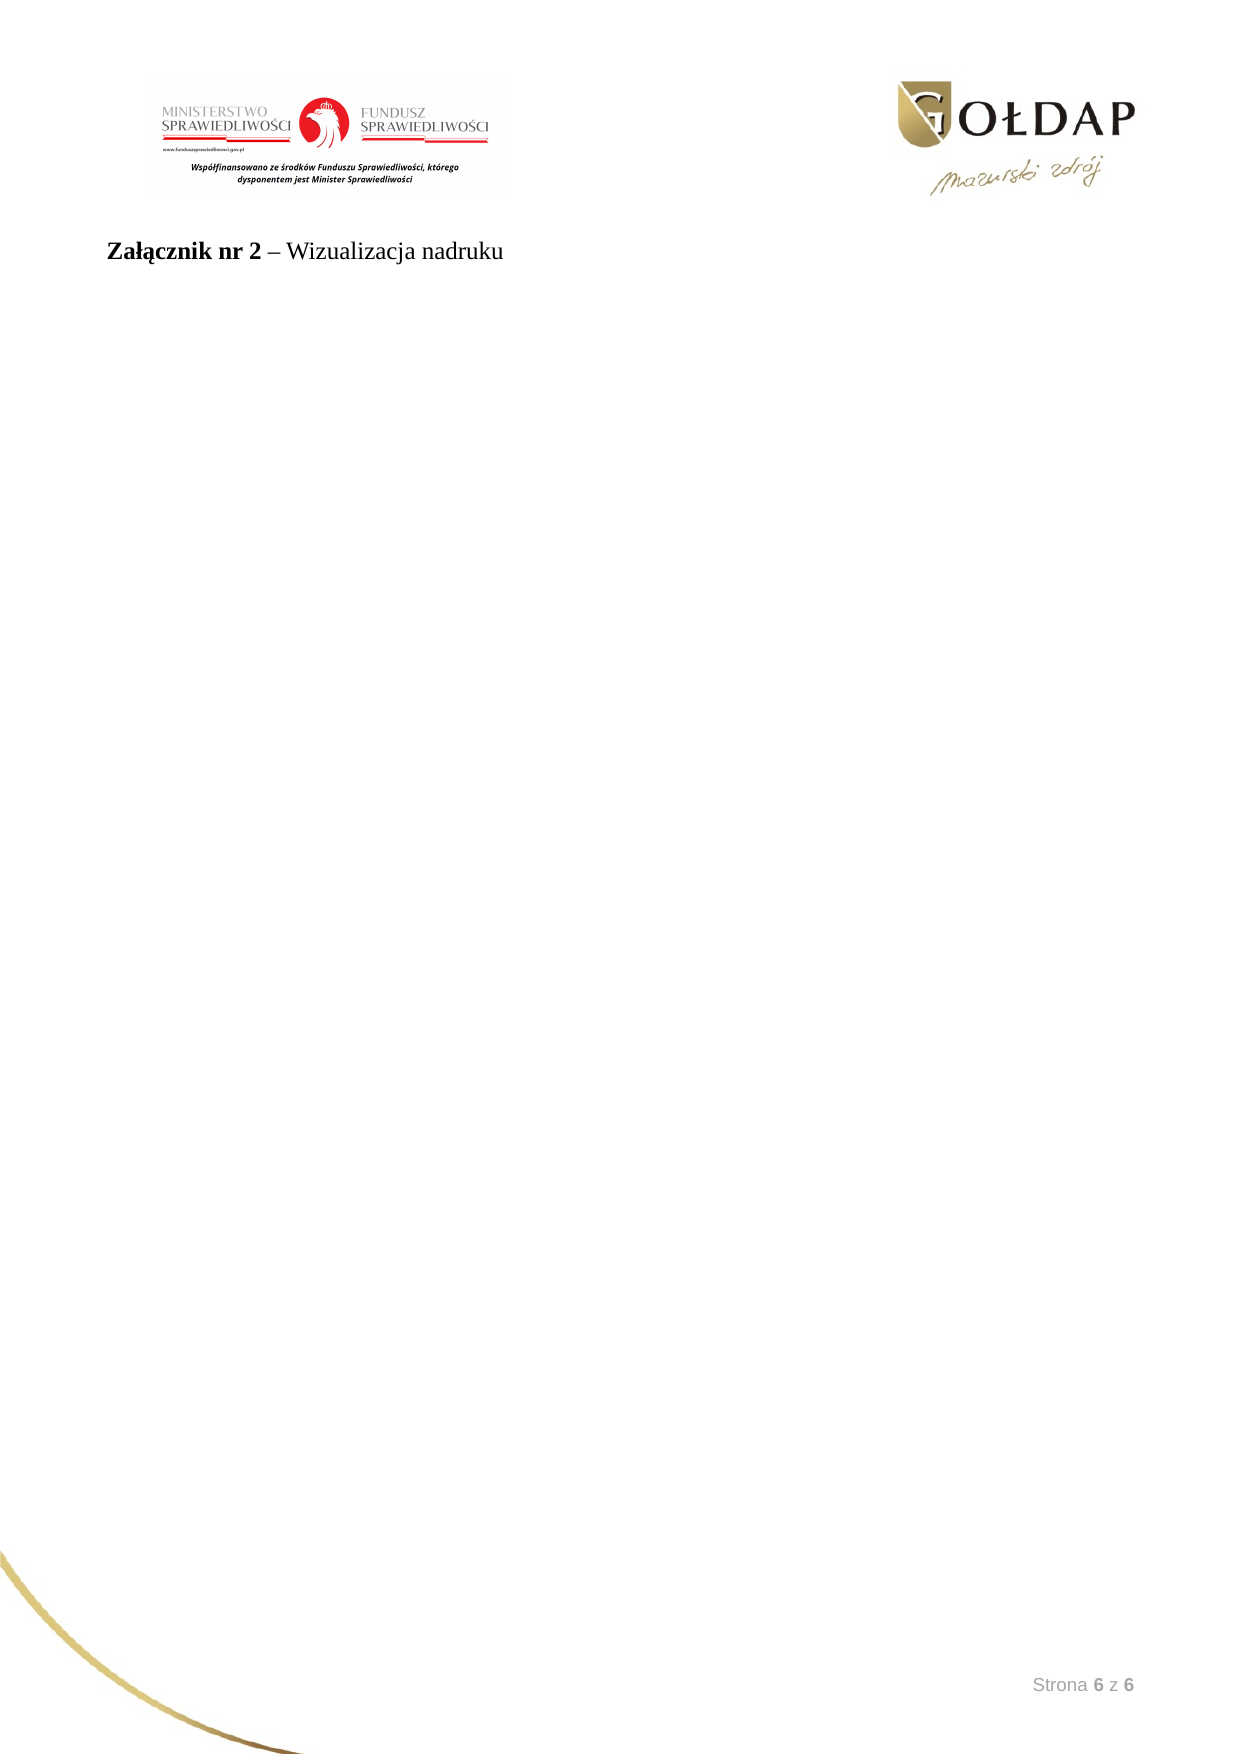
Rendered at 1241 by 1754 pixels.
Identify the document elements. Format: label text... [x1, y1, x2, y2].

text Załącznik nr 2 – Wizualizacja nadruku [106, 236, 1134, 265]
picture [0, 0, 1241, 1754]
